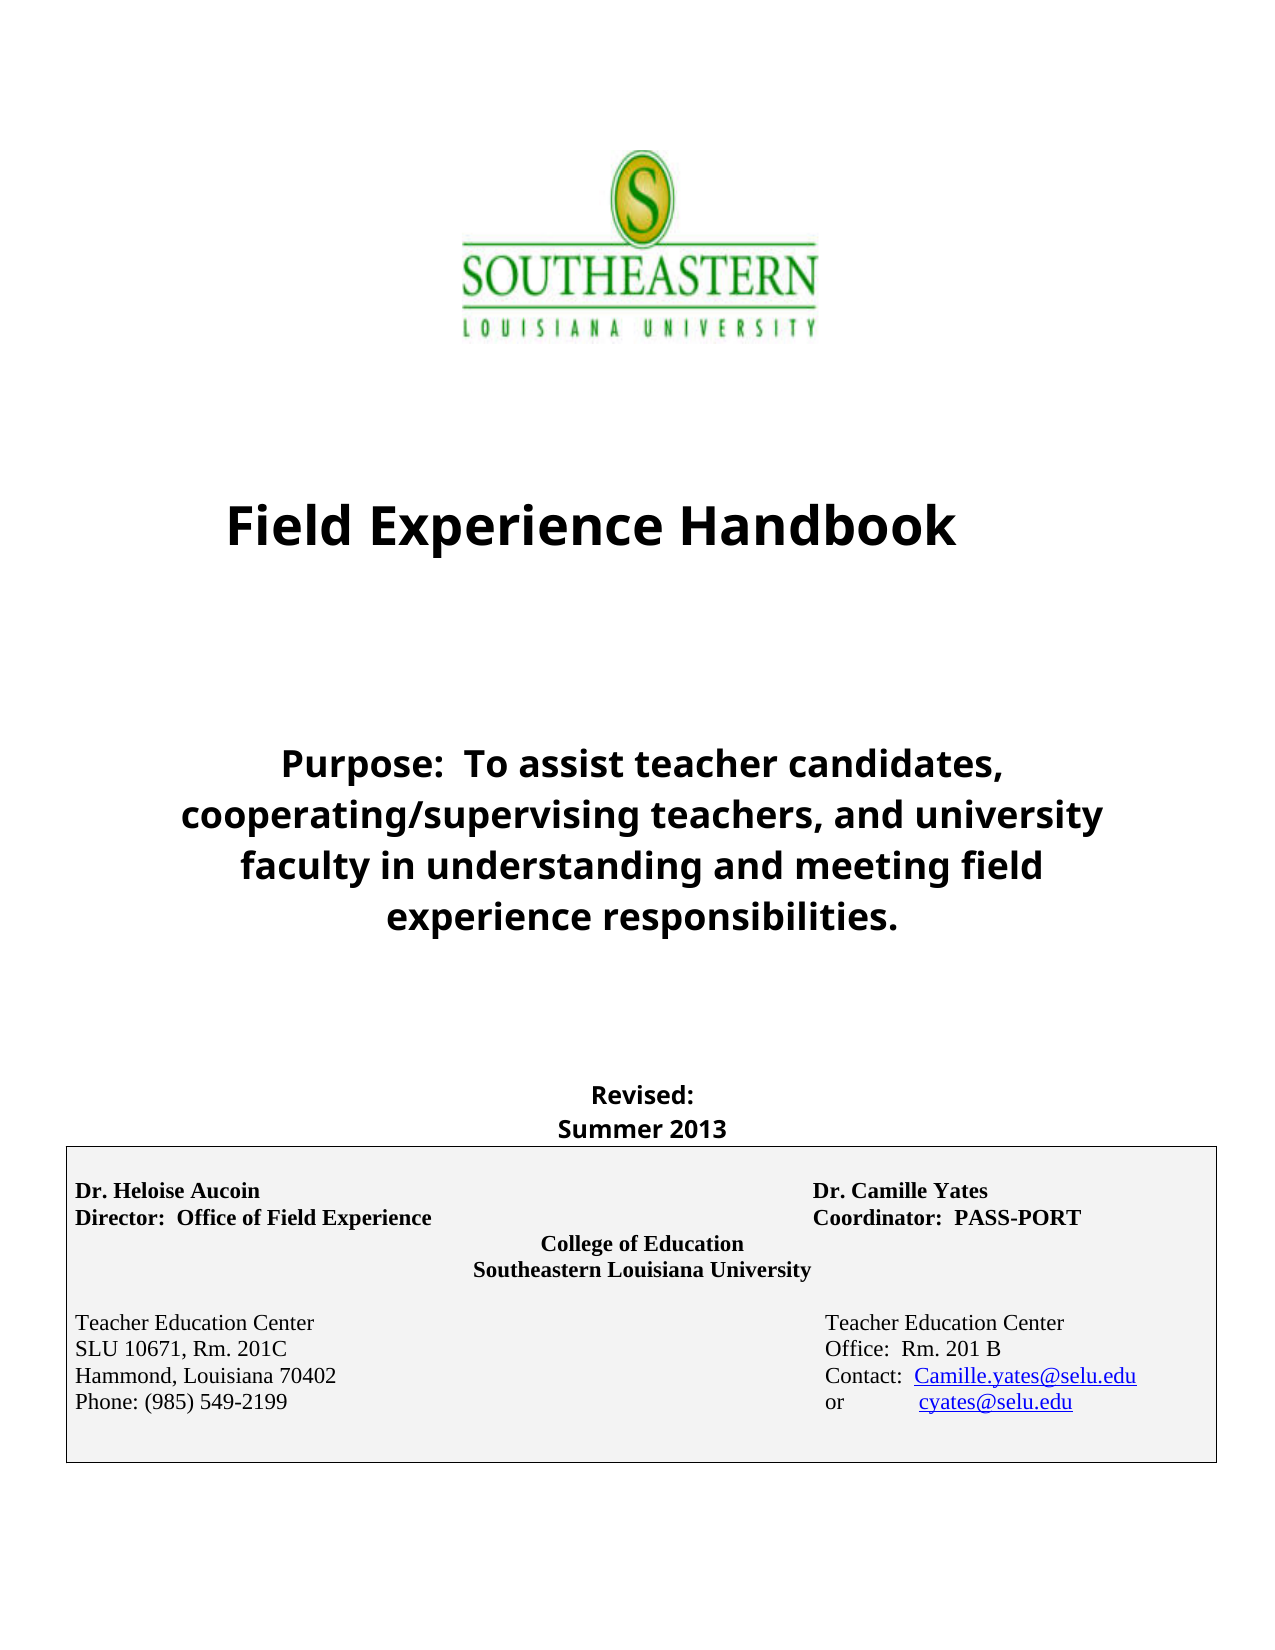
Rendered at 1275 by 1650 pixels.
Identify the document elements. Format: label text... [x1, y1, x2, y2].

text Revised: [150, 1078, 1134, 1112]
text Hammond, Louisiana 70402 Contact: Camille.yates@selu.edu [67, 1357, 1216, 1383]
text Summer 2013 [150, 1112, 1134, 1146]
text Director: Office of Field Experience Coordinator: PASS-PORT [67, 1198, 1216, 1225]
text SLU 10671, Rm. 201C Office: Rm. 201 B [67, 1330, 1216, 1357]
text College of Education [67, 1225, 1216, 1251]
text Phone: (985) 549-2199 or cyates@selu.edu [67, 1383, 1216, 1462]
text Purpose: To assist teacher candidates, cooperating/supervising teachers, and university faculty in understanding and meeting field experience responsibilities. [150, 737, 1134, 941]
text Field Experience Handbook [150, 487, 1134, 561]
picture [461, 150, 823, 344]
text Dr. Heloise Aucoin Dr. Camille Yates [67, 1172, 1216, 1198]
text Southeastern Louisiana University [67, 1251, 1216, 1277]
text Teacher Education Center Teacher Education Center [67, 1304, 1216, 1330]
